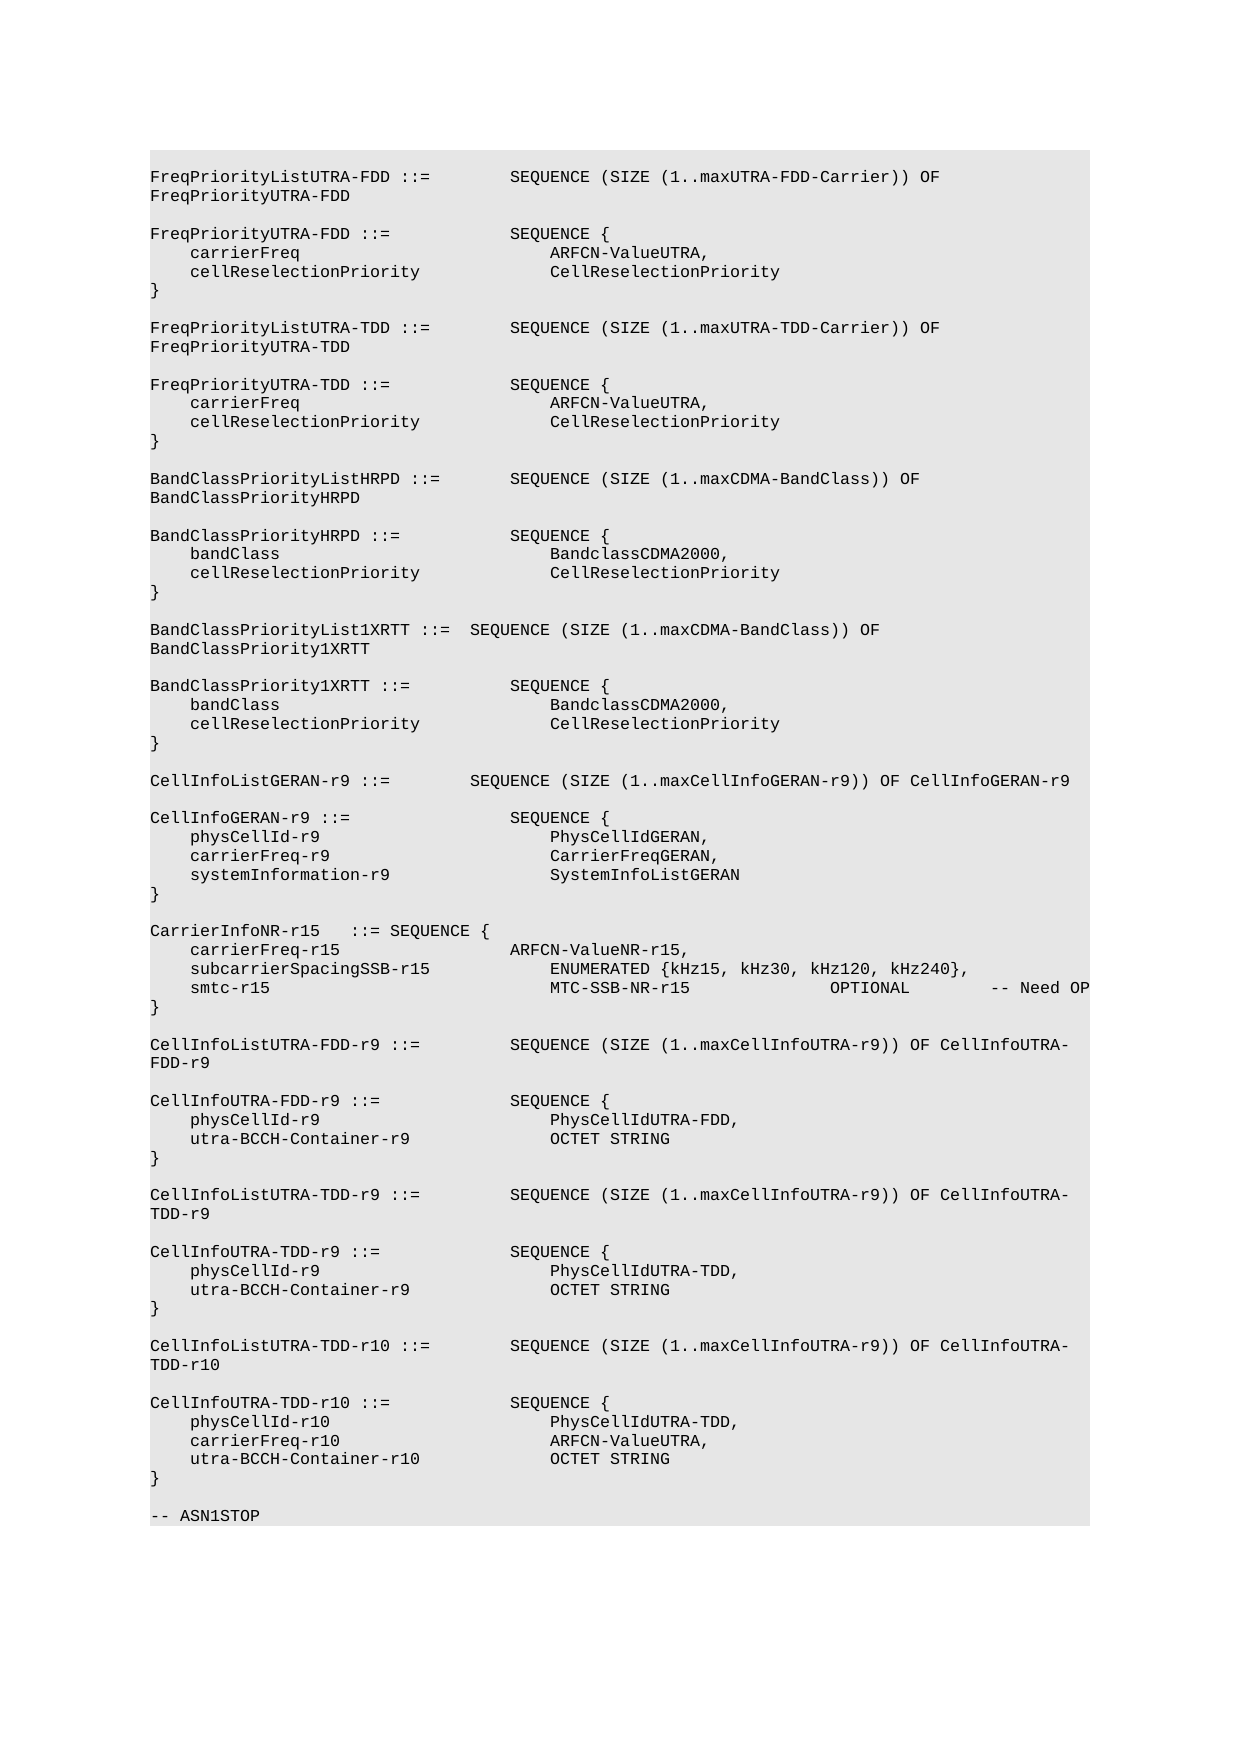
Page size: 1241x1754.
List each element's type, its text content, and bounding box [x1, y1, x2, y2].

text CellInfoListGERAN-r9 ::= SEQUENCE (SIZE (1..maxCellInfoGERAN-r9)) OF CellInfoGERAN-r9 [150, 772, 1090, 791]
text subcarrierSpacingSSB-r15 ENUMERATED {kHz15, kHz30, kHz120, kHz240}, [150, 961, 1090, 979]
text physCellId-r9 PhysCellIdUTRA-TDD, [150, 1262, 1090, 1281]
text CellInfoUTRA-TDD-r10 ::= SEQUENCE { [150, 1394, 1090, 1413]
text FreqPriorityListUTRA-FDD ::= SEQUENCE (SIZE (1..maxUTRA-FDD-Carrier)) OF FreqPriorityUTRA-FDD [150, 169, 1090, 207]
text carrierFreq-r10 ARFCN-ValueUTRA, [150, 1432, 1090, 1451]
text smtc-r15 MTC-SSB-NR-r15 OPTIONAL -- Need OP [150, 979, 1090, 998]
text } [150, 1149, 1090, 1168]
text } [150, 433, 1090, 452]
text CellInfoGERAN-r9 ::= SEQUENCE { [150, 810, 1090, 829]
text } [150, 734, 1090, 753]
text CellInfoUTRA-FDD-r9 ::= SEQUENCE { [150, 1093, 1090, 1112]
text cellReselectionPriority CellReselectionPriority [150, 263, 1090, 282]
text } [150, 885, 1090, 904]
text physCellId-r9 PhysCellIdGERAN, [150, 829, 1090, 848]
text CellInfoListUTRA-TDD-r10 ::= SEQUENCE (SIZE (1..maxCellInfoUTRA-r9)) OF CellInfoUTRA-TDD-r10 [150, 1338, 1090, 1376]
text cellReselectionPriority CellReselectionPriority [150, 565, 1090, 584]
text } [150, 1300, 1090, 1319]
text FreqPriorityUTRA-FDD ::= SEQUENCE { [150, 225, 1090, 244]
text systemInformation-r9 SystemInfoListGERAN [150, 866, 1090, 885]
text utra-BCCH-Container-r10 OCTET STRING [150, 1451, 1090, 1470]
text } [150, 584, 1090, 602]
text } [150, 1470, 1090, 1489]
text carrierFreq ARFCN-ValueUTRA, [150, 244, 1090, 263]
text CellInfoListUTRA-TDD-r9 ::= SEQUENCE (SIZE (1..maxCellInfoUTRA-r9)) OF CellInfoUTRA-TDD-r9 [150, 1187, 1090, 1225]
text BandClassPriorityHRPD ::= SEQUENCE { [150, 527, 1090, 546]
text FreqPriorityListUTRA-TDD ::= SEQUENCE (SIZE (1..maxUTRA-TDD-Carrier)) OF FreqPriorityUTRA-TDD [150, 320, 1090, 357]
text carrierFreq ARFCN-ValueUTRA, [150, 395, 1090, 414]
text carrierFreq-r9 CarrierFreqGERAN, [150, 848, 1090, 866]
text FreqPriorityUTRA-TDD ::= SEQUENCE { [150, 376, 1090, 395]
text cellReselectionPriority CellReselectionPriority [150, 716, 1090, 734]
text BandClassPriorityList1XRTT ::= SEQUENCE (SIZE (1..maxCDMA-BandClass)) OF BandClassPriority1XRTT [150, 621, 1090, 659]
text } [150, 282, 1090, 301]
text bandClass BandclassCDMA2000, [150, 697, 1090, 716]
text cellReselectionPriority CellReselectionPriority [150, 414, 1090, 433]
text BandClassPriorityListHRPD ::= SEQUENCE (SIZE (1..maxCDMA-BandClass)) OF BandClassPriorityHRPD [150, 471, 1090, 508]
text BandClassPriority1XRTT ::= SEQUENCE { [150, 678, 1090, 697]
text utra-BCCH-Container-r9 OCTET STRING [150, 1130, 1090, 1149]
text utra-BCCH-Container-r9 OCTET STRING [150, 1281, 1090, 1300]
text carrierFreq-r15 ARFCN-ValueNR-r15, [150, 942, 1090, 961]
text physCellId-r9 PhysCellIdUTRA-FDD, [150, 1112, 1090, 1130]
text CellInfoUTRA-TDD-r9 ::= SEQUENCE { [150, 1243, 1090, 1262]
text bandClass BandclassCDMA2000, [150, 546, 1090, 565]
text CarrierInfoNR-r15 ::= SEQUENCE { [150, 923, 1090, 942]
text -- ASN1STOP [150, 1507, 1090, 1526]
text CellInfoListUTRA-FDD-r9 ::= SEQUENCE (SIZE (1..maxCellInfoUTRA-r9)) OF CellInfoUTRA-FDD-r9 [150, 1036, 1090, 1074]
text physCellId-r10 PhysCellIdUTRA-TDD, [150, 1413, 1090, 1432]
text } [150, 998, 1090, 1017]
